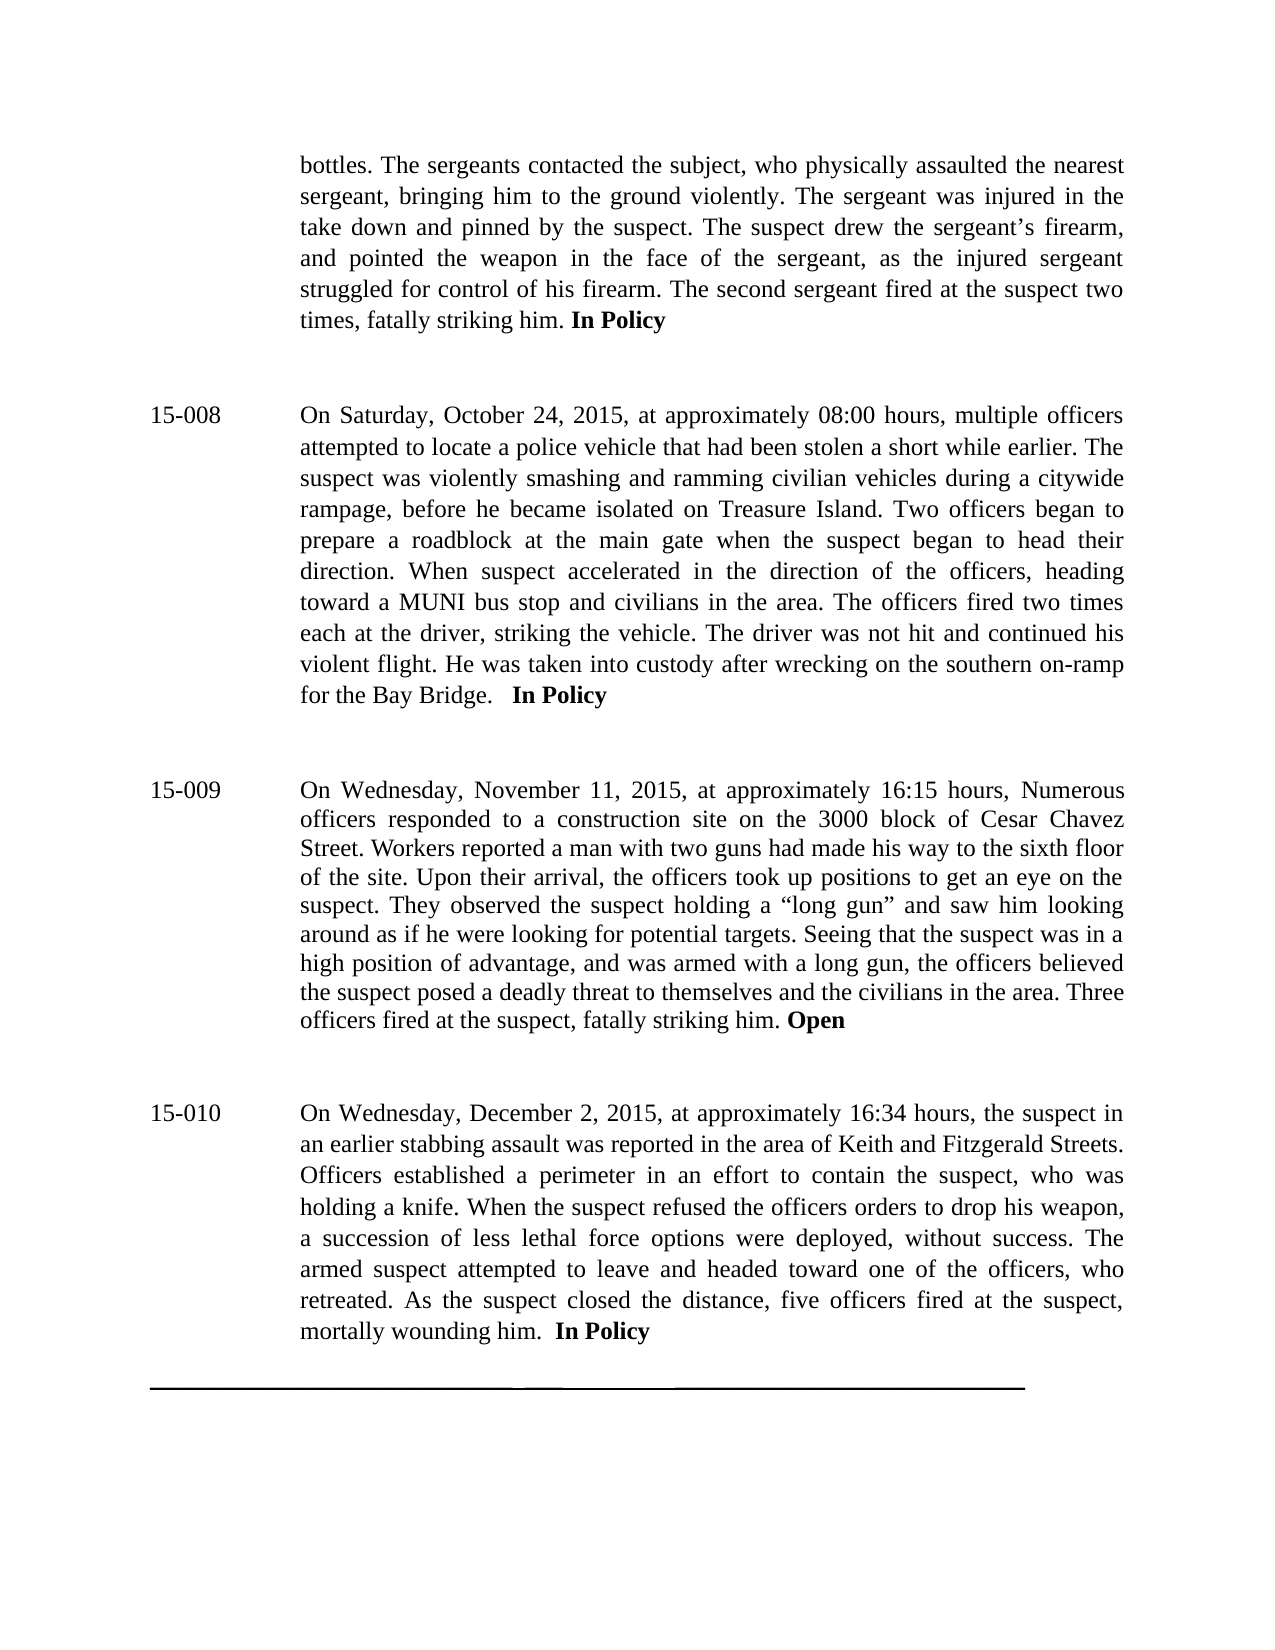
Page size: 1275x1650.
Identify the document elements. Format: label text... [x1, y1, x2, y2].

text 15-009 On Wednesday, November 11, 2015, at approximately 16:15 hours, Numerous officers responded to a construction site on the 3000 block of Cesar Chavez Street. Workers reported a man with two guns had made his way to the sixth floor of the site. Upon their arrival, the officers took up positions to get an eye on the suspect. They observed the suspect holding a “long gun” and saw him looking around as if he were looking for potential targets. Seeing that the suspect was in a high position of advantage, and was armed with a long gun, the officers believed the suspect posed a deadly threat to themselves and the civilians in the area. Three officers fired at the suspect, fatally striking him. Open [150, 775, 1125, 1034]
text _____________________________ ___ ____________________________ [150, 1363, 1125, 1392]
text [150, 150, 1125, 334]
text 15-010 On Wednesday, December 2, 2015, at approximately 16:34 hours, the suspect in an earlier stabbing assault was reported in the area of Keith and Fitzgerald Streets. Officers established a perimeter in an effort to contain the suspect, who was holding a knife. When the suspect refused the officers orders to drop his weapon, a succession of less lethal force options were deployed, without success. The armed suspect attempted to leave and headed toward one of the officers, who retreated. As the suspect closed the distance, five officers fired at the suspect, mortally wounding him. In Policy [150, 1098, 1125, 1344]
text 15-008 On Saturday, October 24, 2015, at approximately 08:00 hours, multiple officers attempted to locate a police vehicle that had been stolen a short while earlier. The suspect was violently smashing and ramming civilian vehicles during a citywide rampage, before he became isolated on Treasure Island. Two officers began to prepare a roadblock at the main gate when the suspect began to head their direction. When suspect accelerated in the direction of the officers, heading toward a MUNI bus stop and civilians in the area. The officers fired two times each at the driver, striking the vehicle. The driver was not hit and continued his violent flight. He was taken into custody after wrecking on the southern on-ramp for the Bay Bridge. In Policy [150, 401, 1125, 709]
